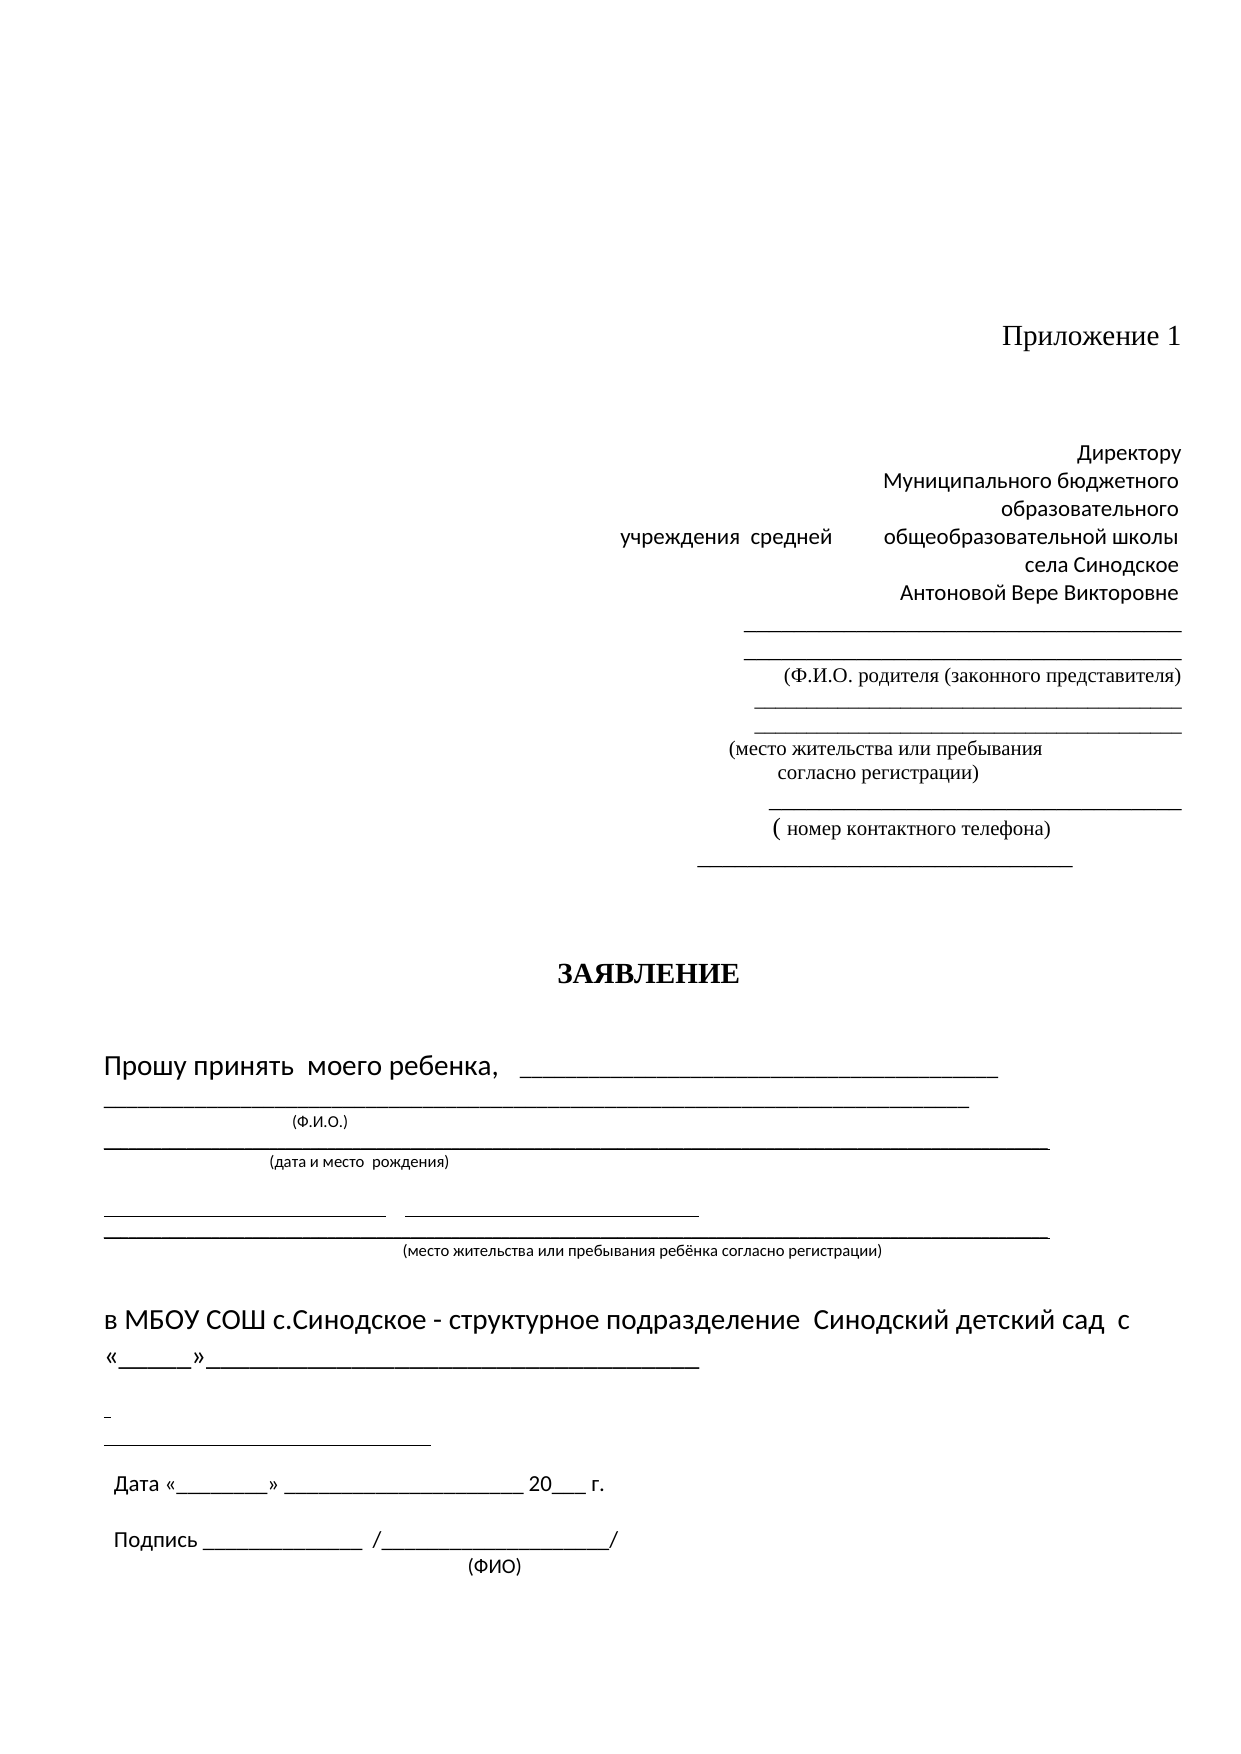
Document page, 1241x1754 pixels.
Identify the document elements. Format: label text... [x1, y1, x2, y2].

text ______________________________ [116, 841, 1181, 870]
text ЗАЯВЛЕНИЕ [116, 956, 1181, 990]
text ( номер контактного телефона) [116, 812, 1181, 841]
text согласно регистрации) [116, 759, 1181, 784]
text (Ф.И.О.) [103, 1111, 1181, 1131]
text Подпись ______________ /____________________/ [103, 1525, 1181, 1553]
text _________________________________________ [604, 687, 1181, 711]
text Приложение 1 [103, 318, 1181, 351]
text села Синодское [103, 550, 1181, 578]
text Антоновой Вере Викторовне [103, 578, 1181, 606]
text ____________________________________________________________________________ [103, 1083, 1181, 1111]
text в МБОУ СОШ с.Синодское - структурное подразделение Синодский детский сад с «_____»__________________________________ [103, 1301, 1181, 1373]
text _________________________________________ [604, 711, 1181, 736]
text _________________________________ [116, 784, 1181, 812]
text (место жительства или пребывания [103, 736, 1181, 759]
text (дата и место рождения) [103, 1151, 1181, 1172]
text ___________________________________ [604, 634, 1181, 663]
text ___________________________________ [604, 606, 1181, 634]
text (Ф.И.О. родителя (законного представителя) [604, 663, 1181, 687]
text (место жительства или пребывания ребёнка согласно регистрации) [103, 1240, 1181, 1261]
text учреждения средней общеобразовательной школы [103, 522, 1181, 550]
text Директору [103, 438, 1181, 466]
text Прошу принять моего ребенка, __________________________________________ [103, 1047, 1181, 1083]
text Муниципального бюджетного [103, 466, 1181, 494]
text образовательного [103, 494, 1181, 522]
text __________________________________________________________________________________________________________________ [103, 1192, 1181, 1240]
text __________________________________________________________________________________________________________________ [103, 1131, 1181, 1151]
text (ФИО) [103, 1553, 1181, 1579]
text Дата «________» _____________________ 20___ г. [103, 1469, 1181, 1497]
